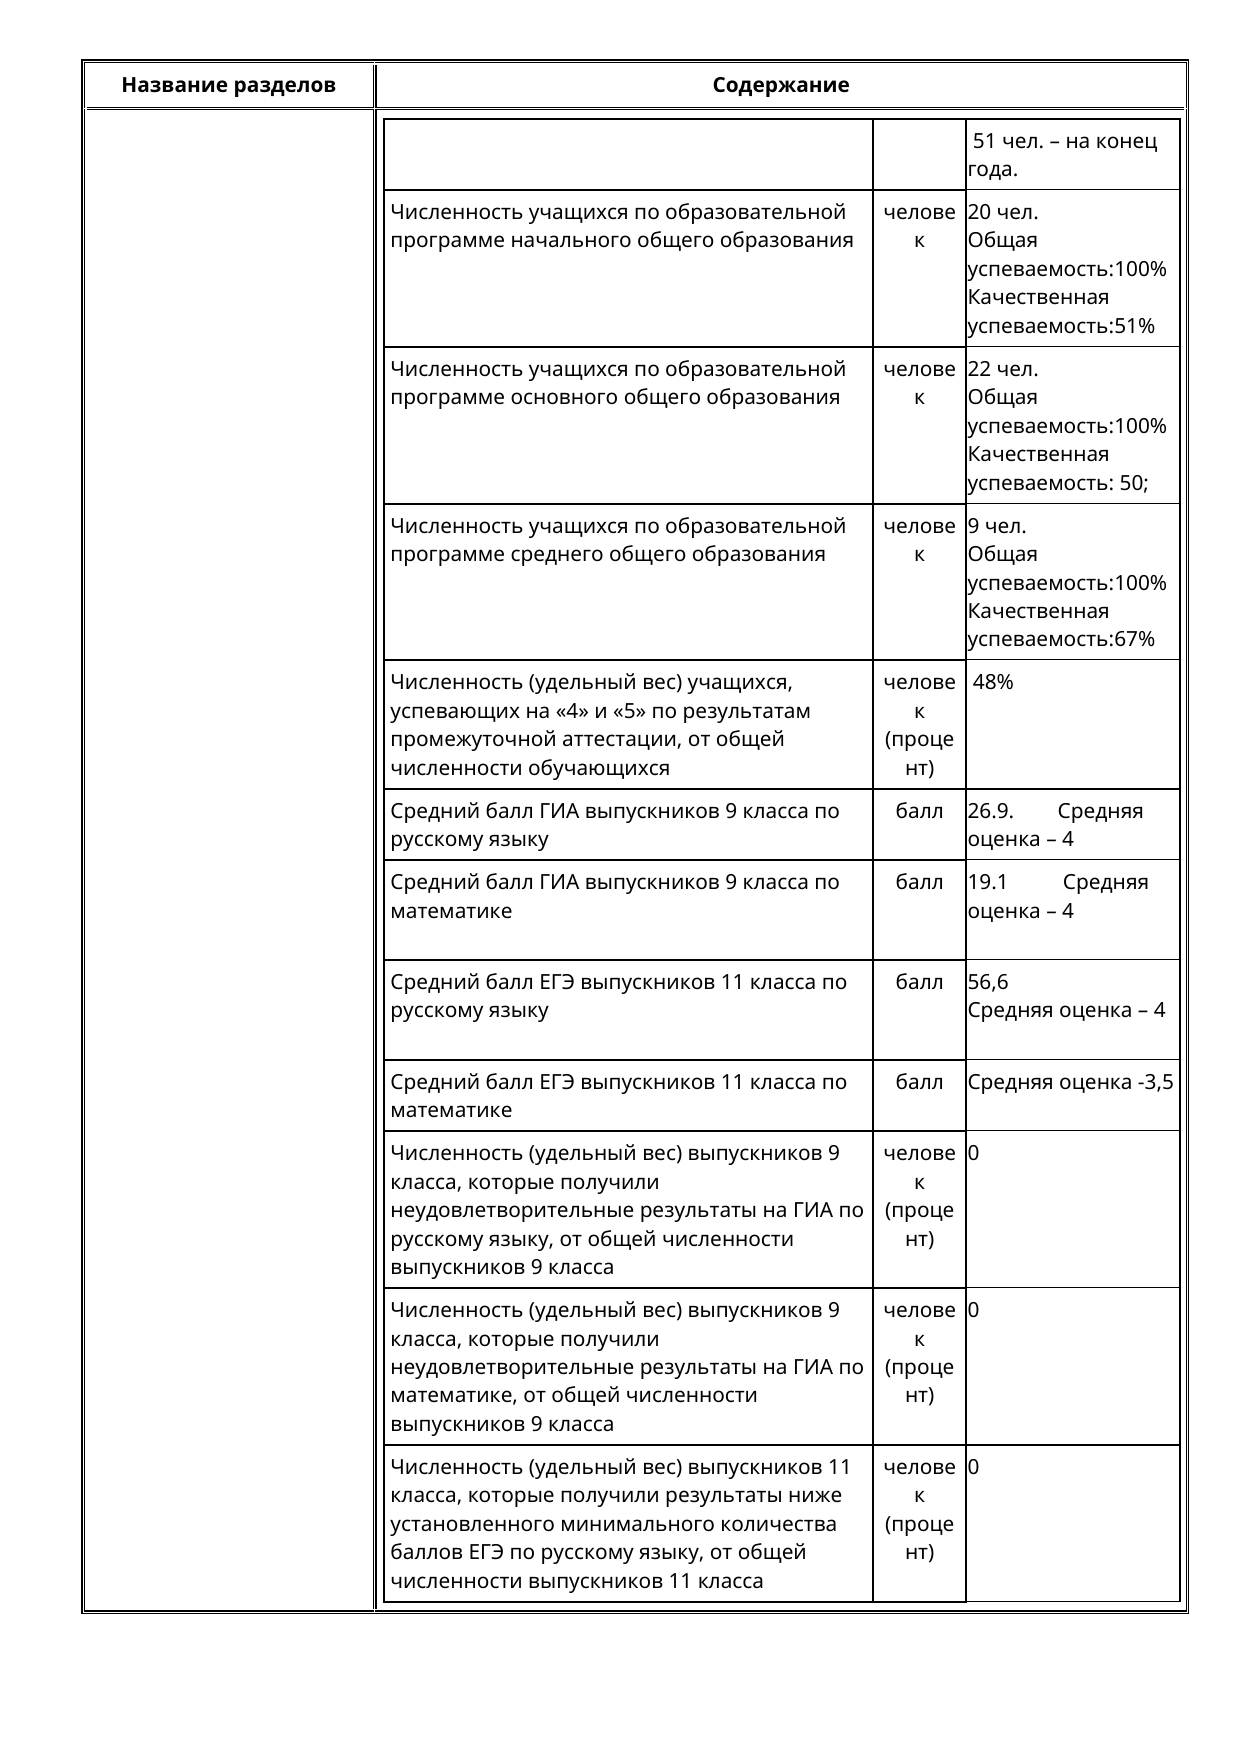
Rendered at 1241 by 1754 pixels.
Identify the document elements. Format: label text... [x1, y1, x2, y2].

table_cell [85, 106, 375, 1610]
table_header Содержание [375, 63, 1186, 106]
table_header Название разделов [85, 61, 375, 106]
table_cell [375, 106, 1186, 1610]
